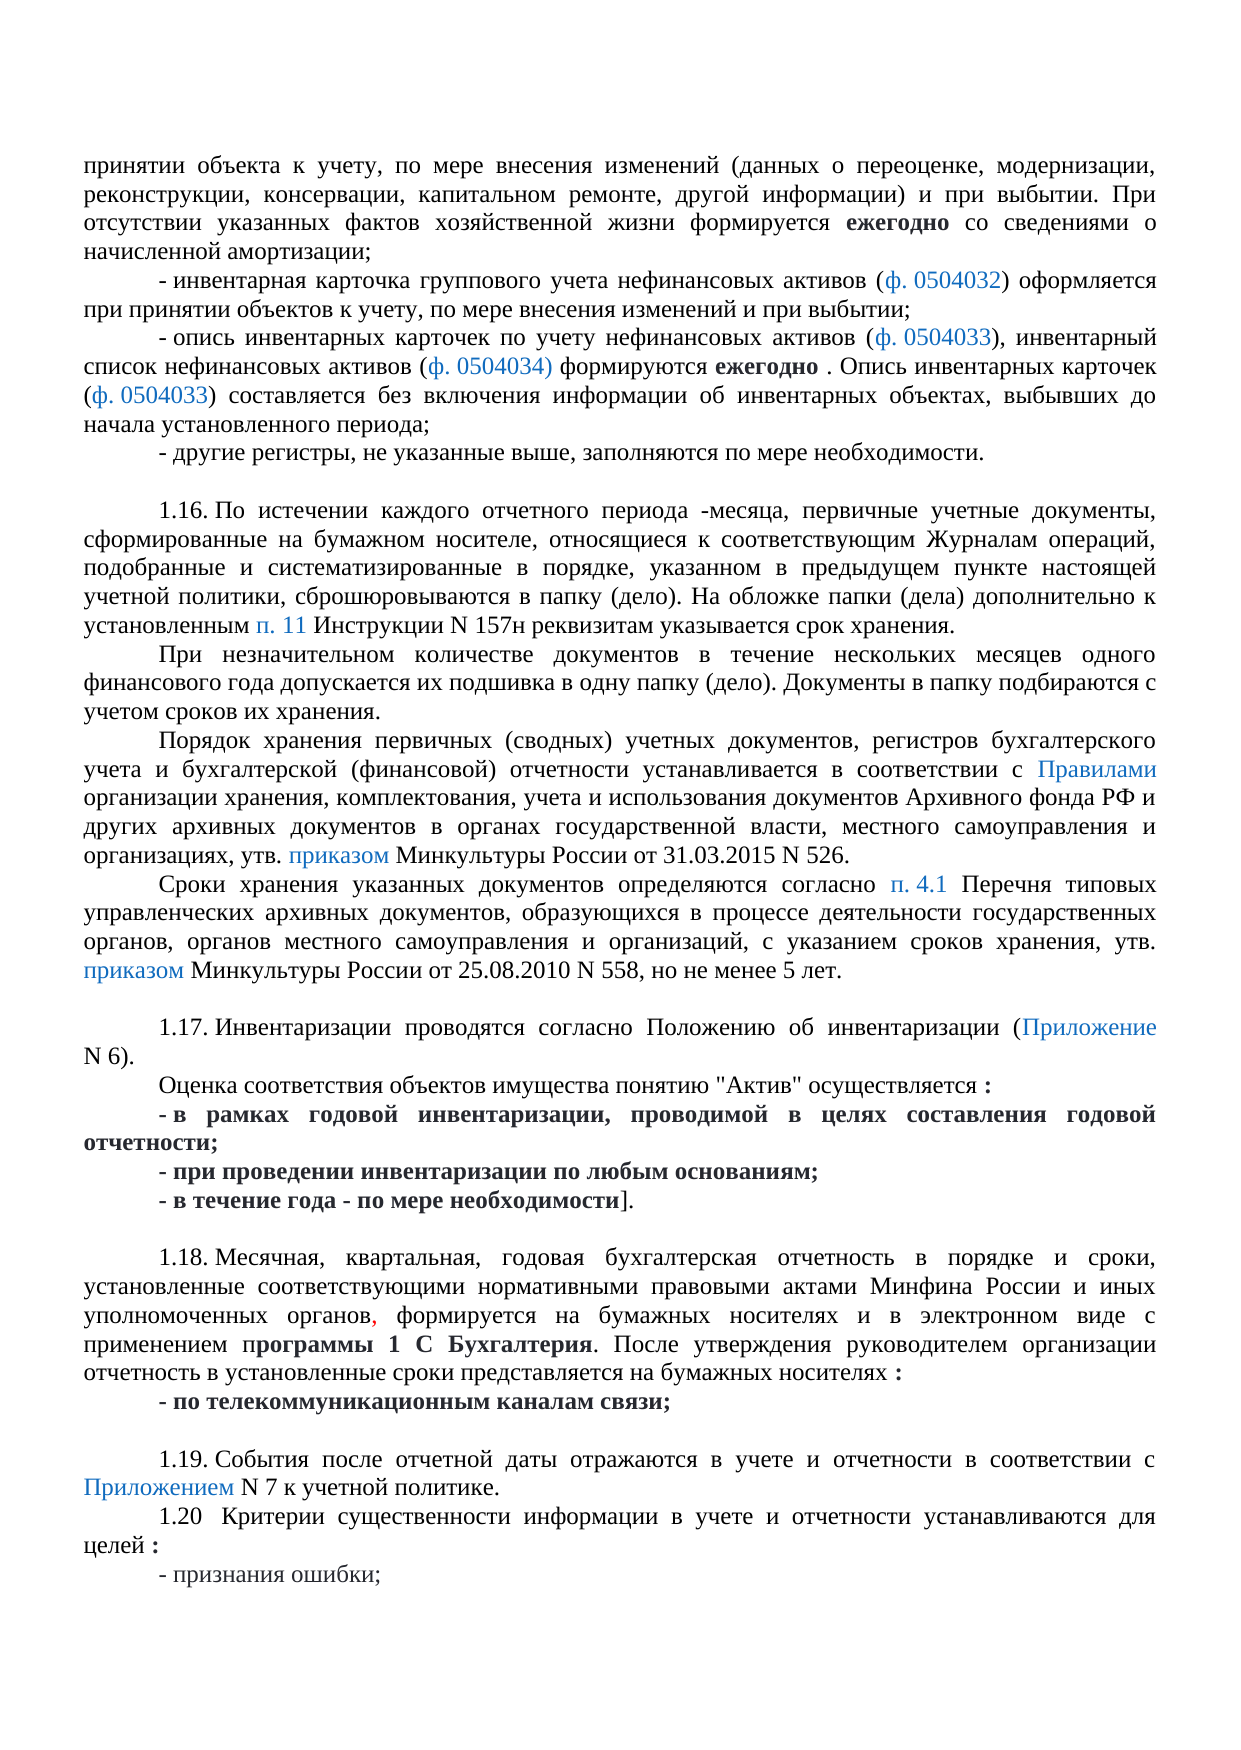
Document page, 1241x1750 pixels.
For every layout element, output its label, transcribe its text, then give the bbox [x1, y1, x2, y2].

text - при проведении инвентаризации по любым основаниям; [83, 1156, 1157, 1185]
text 1.20 Критерии существенности информации в учете и отчетности устанавливаются для целей : [83, 1501, 1157, 1559]
text - признания ошибки; [83, 1559, 1157, 1587]
text - другие регистры, не указанные выше, заполняются по мере необходимости. [83, 437, 1157, 466]
text 1.17. Инвентаризации проводятся согласно Положению об инвентаризации (Приложение N 6). [83, 1012, 1157, 1070]
text Порядок хранения первичных (сводных) учетных документов, регистров бухгалтерского учета и бухгалтерской (финансовой) отчетности устанавливается в соответствии с Правилами организации хранения, комплектования, учета и использования документов Архивного фонда РФ и других архивных документов в органах государственной власти, местного самоуправления и организациях, утв. приказом Минкультуры России от 31.03.2015 N 526. [83, 725, 1157, 869]
text Сроки хранения указанных документов определяются согласно п. 4.1 Перечня типовых управленческих архивных документов, образующихся в процессе деятельности государственных органов, органов местного самоуправления и организаций, с указанием сроков хранения, утв. приказом Минкультуры России от 25.08.2010 N 558, но не менее 5 лет. [83, 869, 1157, 984]
text - в течение года - по мере необходимости]. [83, 1185, 1157, 1214]
text - инвентарная карточка группового учета нефинансовых активов (ф. 0504032) оформляется при принятии объектов к учету, по мере внесения изменений и при выбытии; [83, 265, 1157, 322]
text 1.19. События после отчетной даты отражаются в учете и отчетности в соответствии с Приложением N 7 к учетной политике. [83, 1444, 1157, 1501]
text - по телекоммуникационным каналам связи; [83, 1386, 1157, 1415]
text Оценка соответствия объектов имущества понятию "Актив" осуществляется : [83, 1070, 1157, 1099]
text 1.18. Месячная, квартальная, годовая бухгалтерская отчетность в порядке и сроки, установленные соответствующими нормативными правовыми актами Минфина России и иных уполномоченных органов, формируется на бумажных носителях и в электронном виде с применением программы 1 С Бухгалтерия. После утверждения руководителем организации отчетность в установленные сроки представляется на бумажных носителях : [83, 1242, 1157, 1386]
text - в рамках годовой инвентаризации, проводимой в целях составления годовой отчетности; [83, 1099, 1157, 1156]
text 1.16. По истечении каждого отчетного периода -месяца, первичные учетные документы, сформированные на бумажном носителе, относящиеся к соответствующим Журналам операций, подобранные и систематизированные в порядке, указанном в предыдущем пункте настоящей учетной политики, сброшюровываются в папку (дело). На обложке папки (дела) дополнительно к установленным п. 11 Инструкции N 157н реквизитам указывается срок хранения. [83, 495, 1157, 639]
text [83, 150, 1157, 265]
text - опись инвентарных карточек по учету нефинансовых активов (ф. 0504033), инвентарный список нефинансовых активов (ф. 0504034) формируются ежегодно . Опись инвентарных карточек (ф. 0504033) составляется без включения информации об инвентарных объектах, выбывших до начала установленного периода; [83, 322, 1157, 437]
text При незначительном количестве документов в течение нескольких месяцев одного финансового года допускается их подшивка в одну папку (дело). Документы в папку подбираются с учетом сроков их хранения. [83, 639, 1157, 725]
